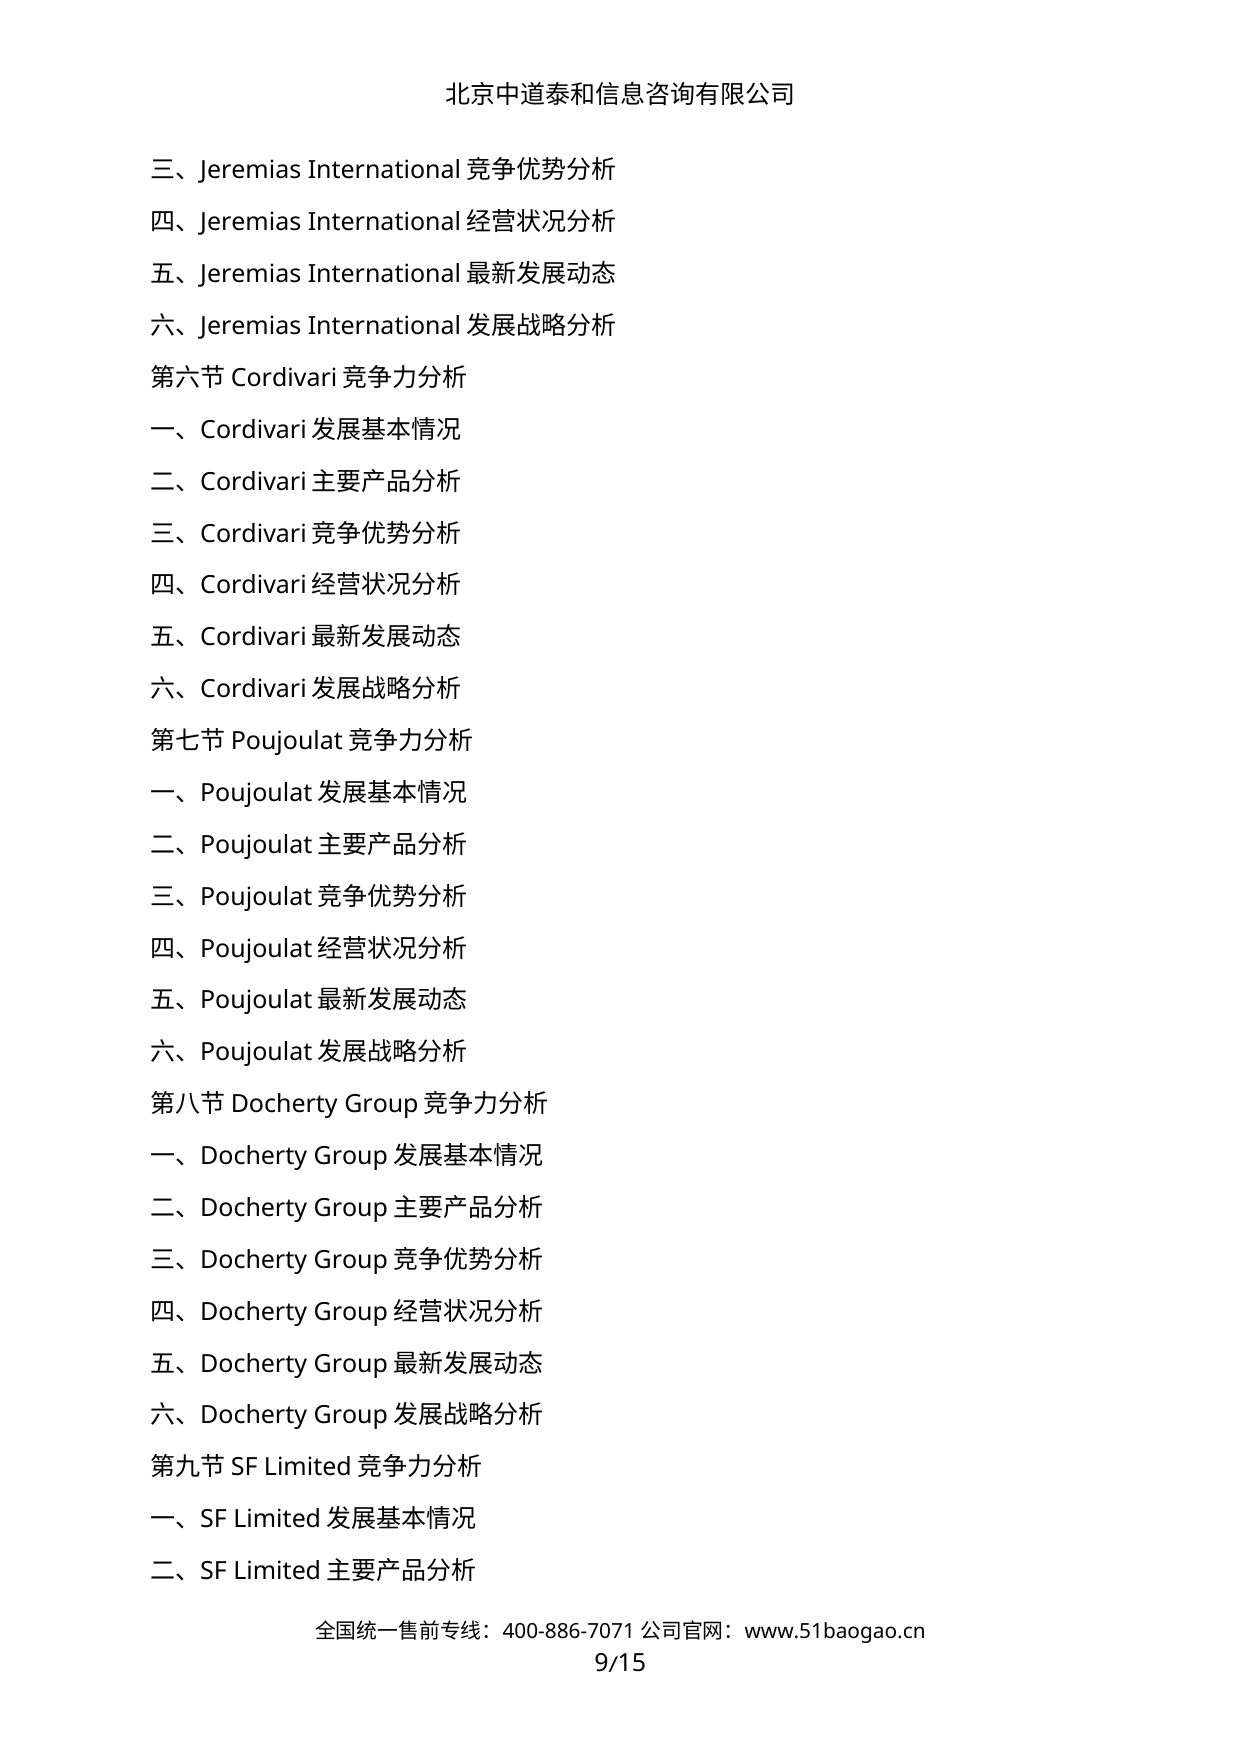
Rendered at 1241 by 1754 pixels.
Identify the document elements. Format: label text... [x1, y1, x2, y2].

text 第七节 Poujoulat竞争力分析 [150, 721, 1090, 757]
text 二、SF Limited主要产品分析 [150, 1551, 1090, 1587]
text 五、Cordivari最新发展动态 [150, 617, 1090, 653]
text 二、Cordivari主要产品分析 [150, 461, 1090, 497]
text 三、Docherty Group竞争优势分析 [150, 1239, 1090, 1276]
text 一、Poujoulat发展基本情况 [150, 772, 1090, 809]
text 六、Jeremias International发展战略分析 [150, 306, 1090, 342]
text 一、SF Limited发展基本情况 [150, 1499, 1090, 1535]
text 三、Poujoulat竞争优势分析 [150, 876, 1090, 912]
text 二、Poujoulat主要产品分析 [150, 824, 1090, 861]
text 一、Docherty Group发展基本情况 [150, 1136, 1090, 1172]
text 五、Jeremias International最新发展动态 [150, 254, 1090, 290]
text 六、Cordivari发展战略分析 [150, 669, 1090, 705]
text 三、Jeremias International竞争优势分析 [150, 150, 1090, 186]
text 六、Docherty Group发展战略分析 [150, 1395, 1090, 1431]
text 四、Poujoulat经营状况分析 [150, 928, 1090, 964]
text 一、Cordivari发展基本情况 [150, 409, 1090, 446]
text 五、Docherty Group最新发展动态 [150, 1343, 1090, 1379]
text 三、Cordivari竞争优势分析 [150, 513, 1090, 549]
text 第六节 Cordivari竞争力分析 [150, 357, 1090, 394]
text 四、Docherty Group经营状况分析 [150, 1291, 1090, 1327]
text 四、Jeremias International经营状况分析 [150, 202, 1090, 238]
text 六、Poujoulat发展战略分析 [150, 1032, 1090, 1068]
text 第八节 Docherty Group竞争力分析 [150, 1084, 1090, 1120]
text 五、Poujoulat最新发展动态 [150, 980, 1090, 1016]
text 二、Docherty Group主要产品分析 [150, 1187, 1090, 1224]
text 四、Cordivari经营状况分析 [150, 565, 1090, 601]
text 第九节 SF Limited竞争力分析 [150, 1447, 1090, 1483]
